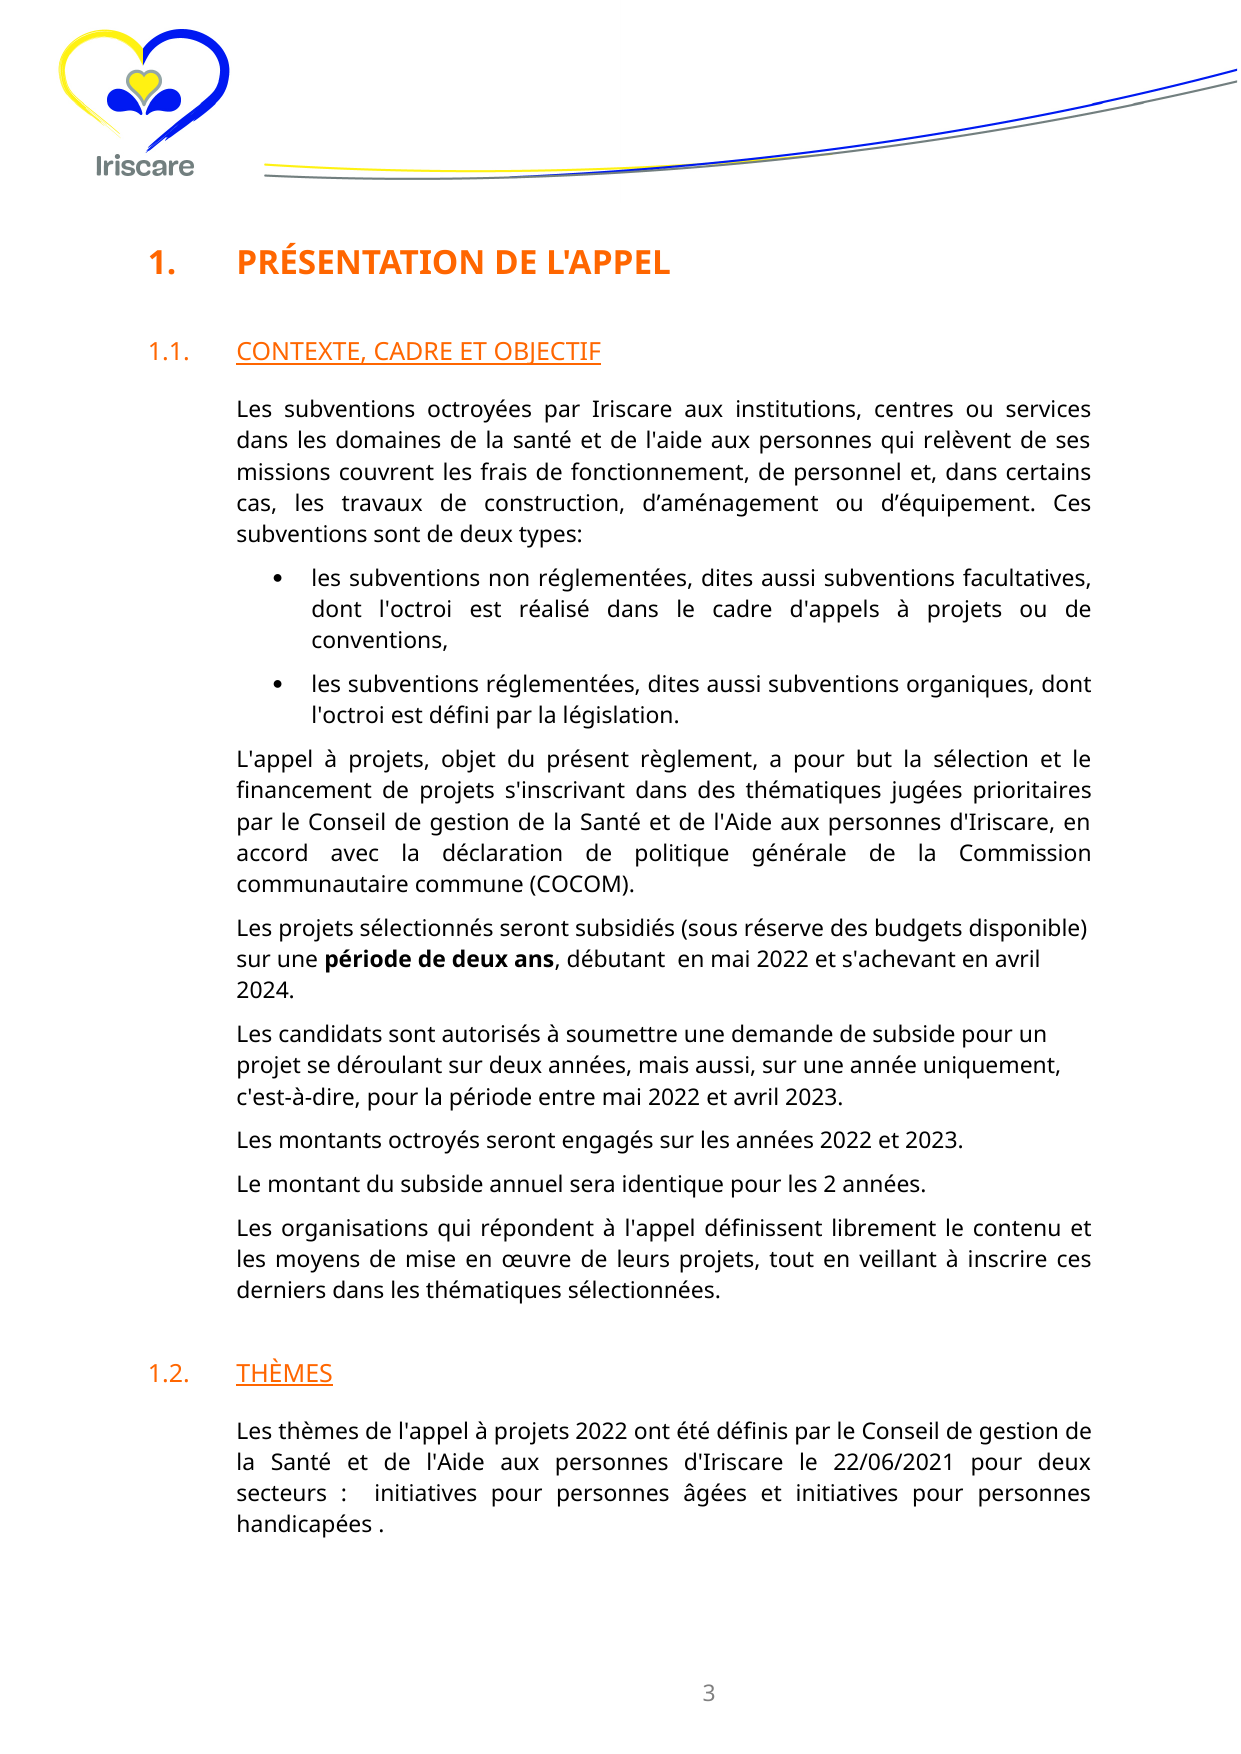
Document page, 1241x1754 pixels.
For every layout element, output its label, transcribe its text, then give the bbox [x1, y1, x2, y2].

text Les subventions octroyées par Iriscare aux institutions, centres ou services dans les domaines de la santé et de l'aide aux personnes qui relèvent de ses missions couvrent les frais de fonctionnement, de personnel et, dans certains cas, les travaux de construction, d’aménagement ou d’équipement. Ces subventions sont de deux types: [236, 393, 1092, 549]
text Les candidats sont autorisés à soumettre une demande de subside pour un projet se déroulant sur deux années, mais aussi, sur une année uniquement, c'est-à-dire, pour la période entre mai 2022 et avril 2023. [236, 1018, 1092, 1112]
list Contexte, cadre et objectif [148, 334, 1092, 368]
picture [0, 0, 1236, 203]
list Présentation de l'appel [148, 203, 1092, 284]
list les subventions réglementées, dites aussi subventions organiques, dont l'octroi est défini par la législation. [274, 668, 1092, 731]
list les subventions non réglementées, dites aussi subventions facultatives, dont l'octroi est réalisé dans le cadre d'appels à projets ou de conventions, [274, 562, 1092, 656]
text Les organisations qui répondent à l'appel définissent librement le contenu et les moyens de mise en œuvre de leurs projets, tout en veillant à inscrire ces derniers dans les thématiques sélectionnées. [236, 1212, 1092, 1306]
text Le montant du subside annuel sera identique pour les 2 années. [236, 1168, 1092, 1199]
text Les projets sélectionnés seront subsidiés (sous réserve des budgets disponible) sur une période de deux ans, débutant en mai 2022 et s'achevant en avril 2024. [236, 912, 1092, 1006]
text Les thèmes de l'appel à projets 2022 ont été définis par le Conseil de gestion de la Santé et de l'Aide aux personnes d'Iriscare le 22/06/2021 pour deux secteurs : initiatives pour personnes âgées et initiatives pour personnes handicapées . [236, 1414, 1092, 1539]
text Les montants octroyés seront engagés sur les années 2022 et 2023. [236, 1124, 1092, 1156]
text L'appel à projets, objet du présent règlement, a pour but la sélection et le financement de projets s'inscrivant dans des thématiques jugées prioritaires par le Conseil de gestion de la Santé et de l'Aide aux personnes d'Iriscare, en accord avec la déclaration de politique générale de la Commission communautaire commune (COCOM). [236, 743, 1092, 899]
list Thèmes [148, 1356, 1092, 1389]
